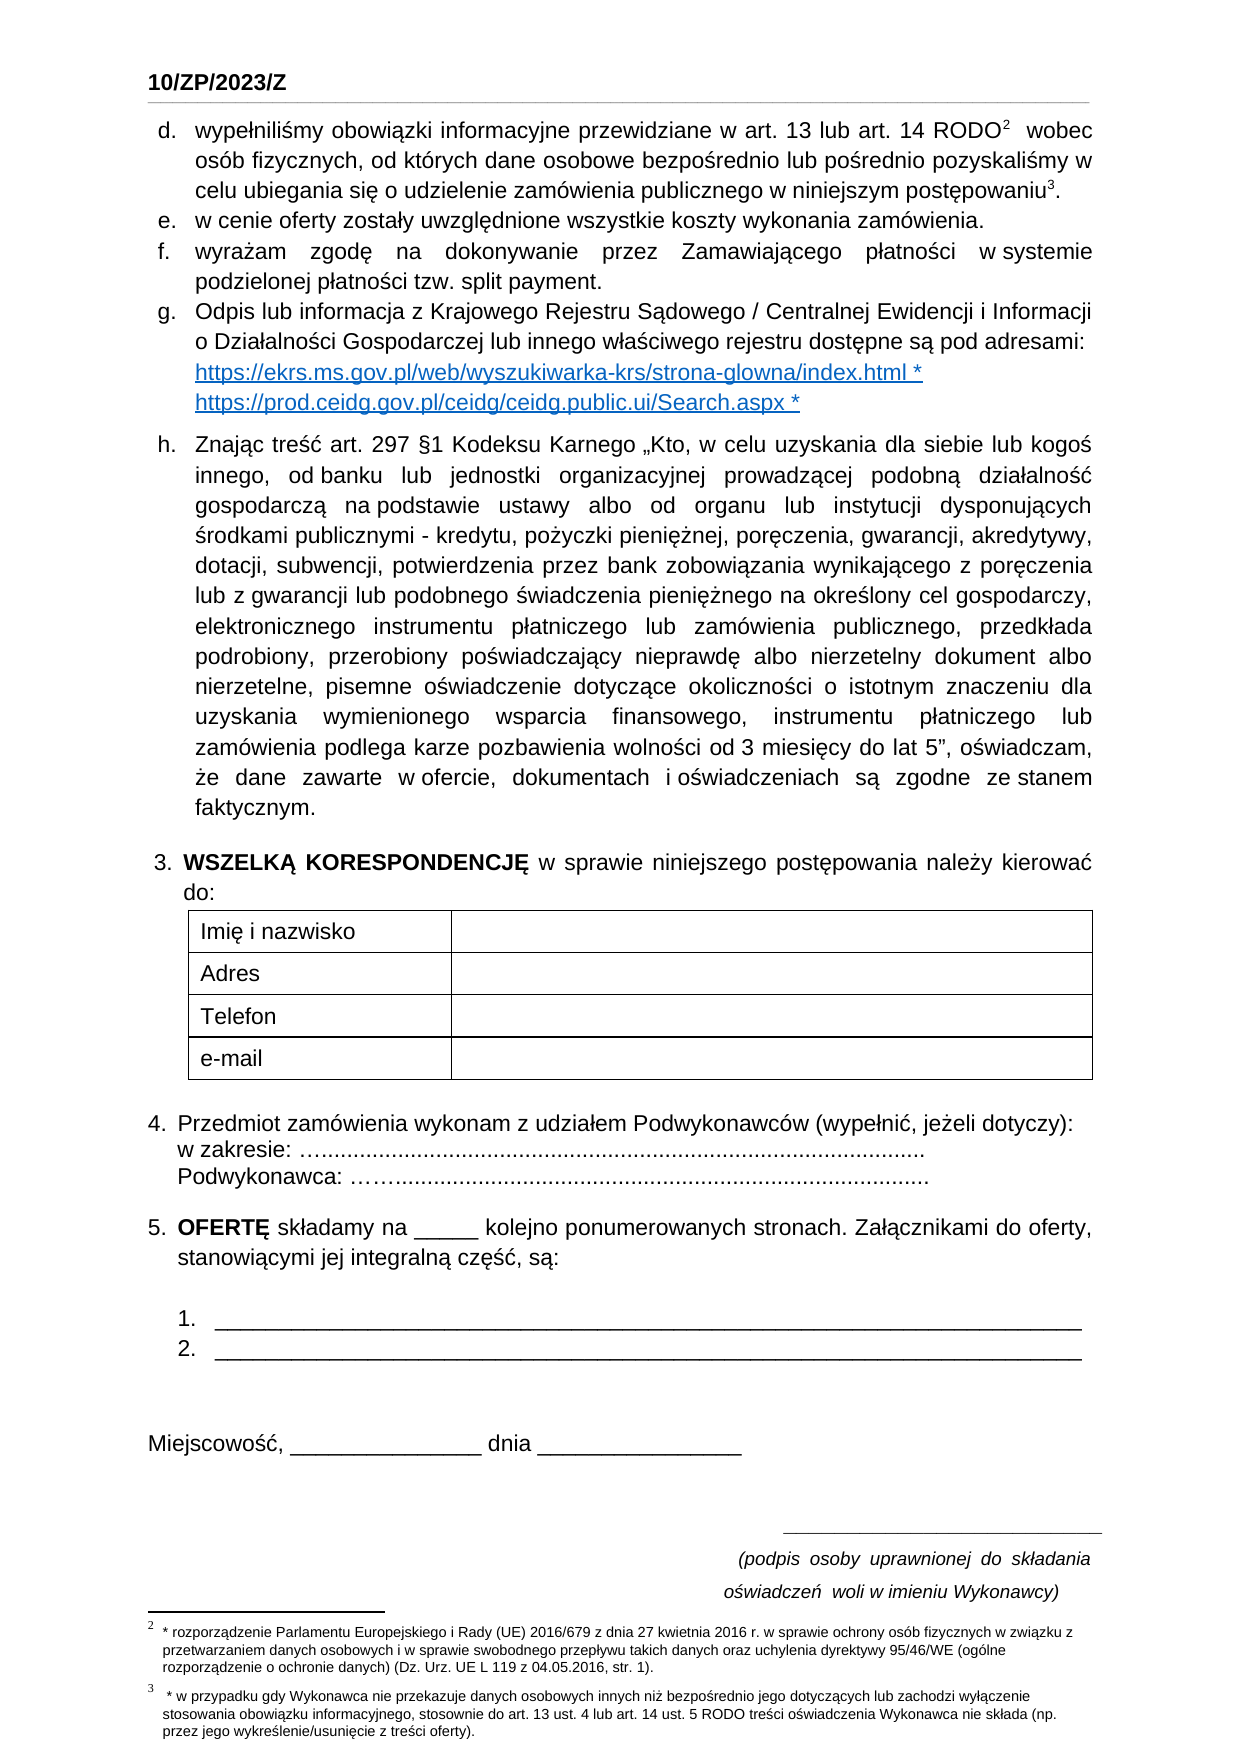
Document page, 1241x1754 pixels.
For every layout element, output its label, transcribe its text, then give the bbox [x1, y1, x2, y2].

table_cell Telefon [189, 995, 451, 1036]
text w zakresie: …............................................................................................... [177, 1136, 1093, 1163]
text _________________________ [723, 1469, 1048, 1536]
list Znając treść art. 297 §1 Kodeksu Karnego „Kto, w celu uzyskania dla siebie lub kogoś innego, od banku lub jednostki organizacyjnej prowadzącej podobną działalność gospodarczą na podstawie ustawy albo od organu lub instytucji dysponujących środkami publicznymi - kredytu, pożyczki pieniężnej, poręczenia, gwarancji, akredytywy, dotacji, subwencji, potwierdzenia przez bank zobowiązania wynikającego z poręczenia lub z gwarancji lub podobnego świadczenia pieniężnego na określony cel gospodarczy, elektronicznego instrumentu płatniczego lub zamówienia publicznego, przedkłada podrobiony, przerobiony poświadczający nieprawdę albo nierzetelny dokument albo nierzetelne, pisemne oświadczenie dotyczące okoliczności o istotnym znaczeniu dla uzyskania wymienionego wsparcia finansowego, instrumentu płatniczego lub zamówienia podlega karze pozbawienia wolności od 3 miesięcy do lat 5”, oświadczam, że dane zawarte w ofercie, dokumentach i oświadczeniach są zgodne ze stanem faktycznym. [157, 431, 1093, 820]
list OFERTĘ składamy na _____ kolejno ponumerowanych stronach. Załącznikami do oferty, stanowiącymi jej integralną część, są: [148, 1214, 1093, 1271]
list w cenie oferty zostały uwzględnione wszystkie koszty wykonania zamówienia. [158, 207, 1093, 234]
list ____________________________________________________________________ [177, 1305, 1093, 1331]
table_cell [452, 953, 1092, 994]
text Podwykonawca: …….................................................................................... [177, 1163, 1093, 1189]
list https://ekrs.ms.gov.pl/web/wyszukiwarka-krs/strona-glowna/index.html * [195, 358, 1093, 385]
text (podpis osoby uprawnionej do składania oświadczeń woli w imieniu Wykonawcy) [709, 1536, 1093, 1603]
list ____________________________________________________________________ [177, 1335, 1093, 1361]
table_cell Adres [189, 953, 451, 994]
text Miejscowość, _______________ dnia ________________ [148, 1423, 1093, 1457]
table_cell [452, 995, 1092, 1036]
list Odpis lub informacja z Krajowego Rejestru Sądowego / Centralnej Ewidencji i Informacji o Działalności Gospodarczej lub innego właściwego rejestru dostępne są pod adresami: [157, 298, 1093, 355]
list wypełniliśmy obowiązki informacyjne przewidziane w art. 13 lub art. 14 RODO wobec osób fizycznych, od których dane osobowe bezpośrednio lub pośrednio pozyskaliśmy w celu ubiegania się o udzielenie zamówienia publicznego w niniejszym postępowaniu. [158, 117, 1093, 204]
list https://prod.ceidg.gov.pl/ceidg/ceidg.public.ui/Search.aspx * [195, 389, 1093, 415]
table_header Imię i nazwisko [189, 911, 451, 952]
table_header [452, 911, 1092, 952]
list WSZELKĄ KORESPONDENCJĘ w sprawie niniejszego postępowania należy kierować do: [153, 849, 1093, 906]
list wyrażam zgodę na dokonywanie przez Zamawiającego płatności w systemie podzielonej płatności tzw. split payment. [158, 238, 1093, 294]
list Przedmiot zamówienia wykonam z udziałem Podwykonawców (wypełnić, jeżeli dotyczy): [148, 1110, 1093, 1136]
table_cell [452, 1038, 1092, 1079]
table_cell e-mail [189, 1038, 451, 1079]
